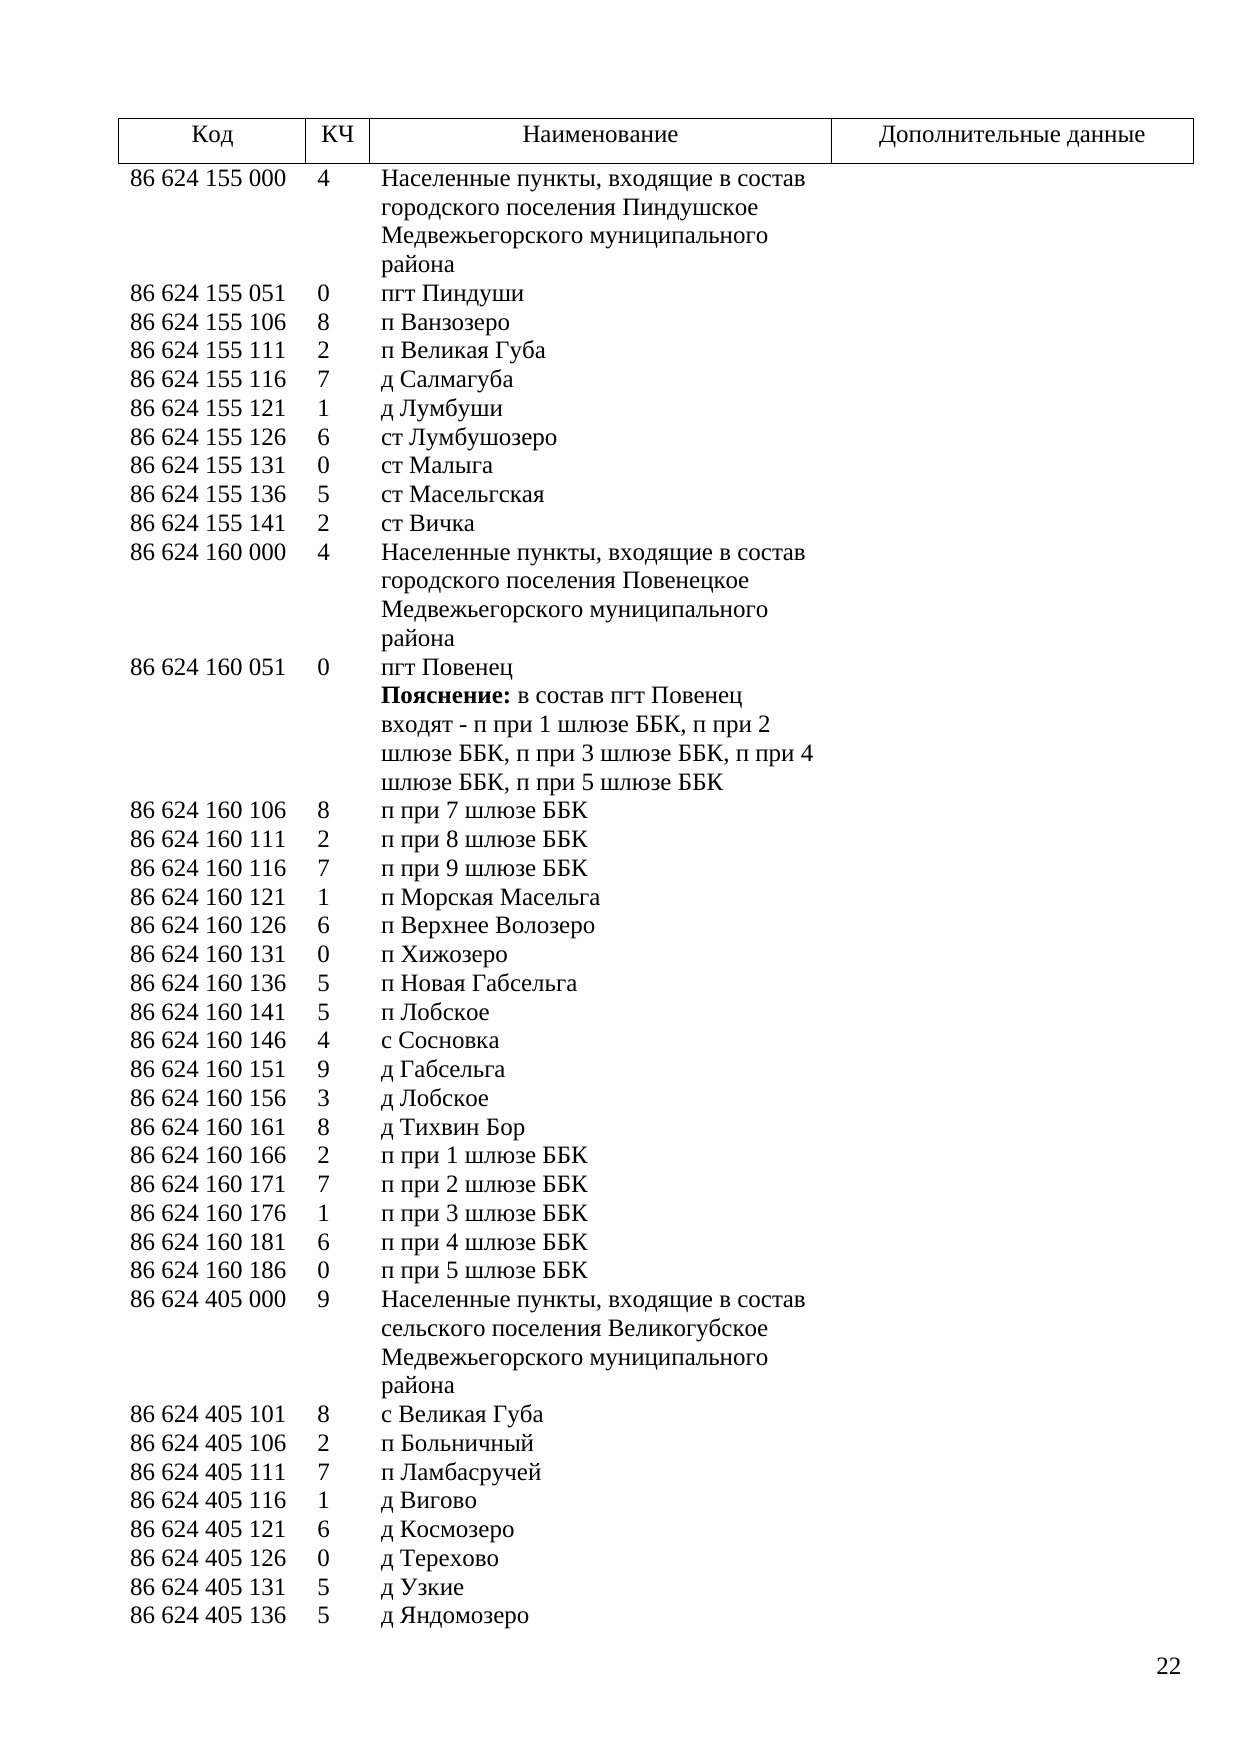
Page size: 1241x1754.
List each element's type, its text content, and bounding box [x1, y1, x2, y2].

table_header Дополнительные данные [832, 119, 1193, 163]
table_header Код [119, 119, 305, 163]
table_header Наименование [370, 119, 831, 163]
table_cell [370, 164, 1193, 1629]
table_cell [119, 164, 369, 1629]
table_header КЧ [306, 119, 369, 163]
